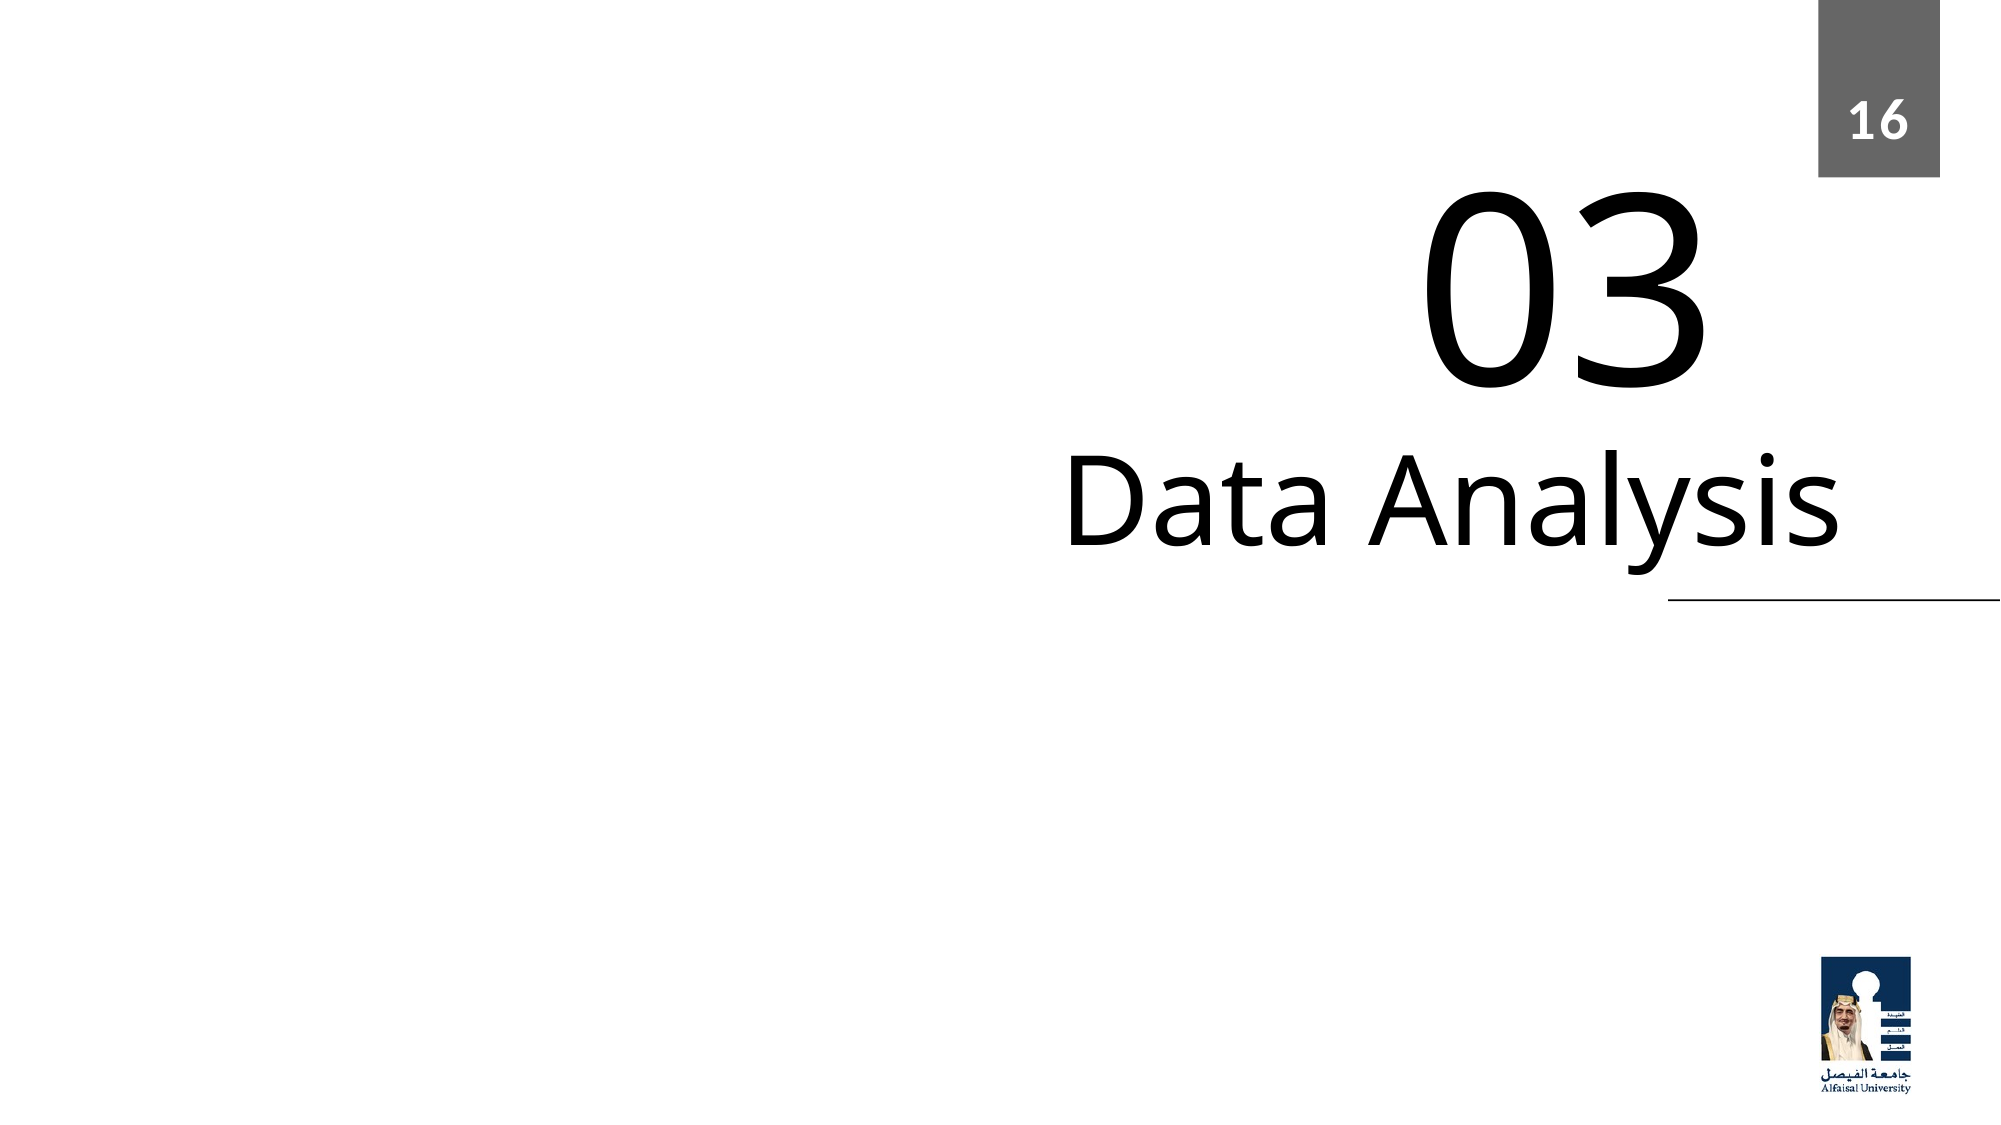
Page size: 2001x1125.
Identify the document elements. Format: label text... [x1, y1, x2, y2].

picture [1819, 954, 1912, 1096]
subtitle Data Analysis [1059, 437, 2000, 573]
subtitle 03 [0, 177, 1719, 437]
